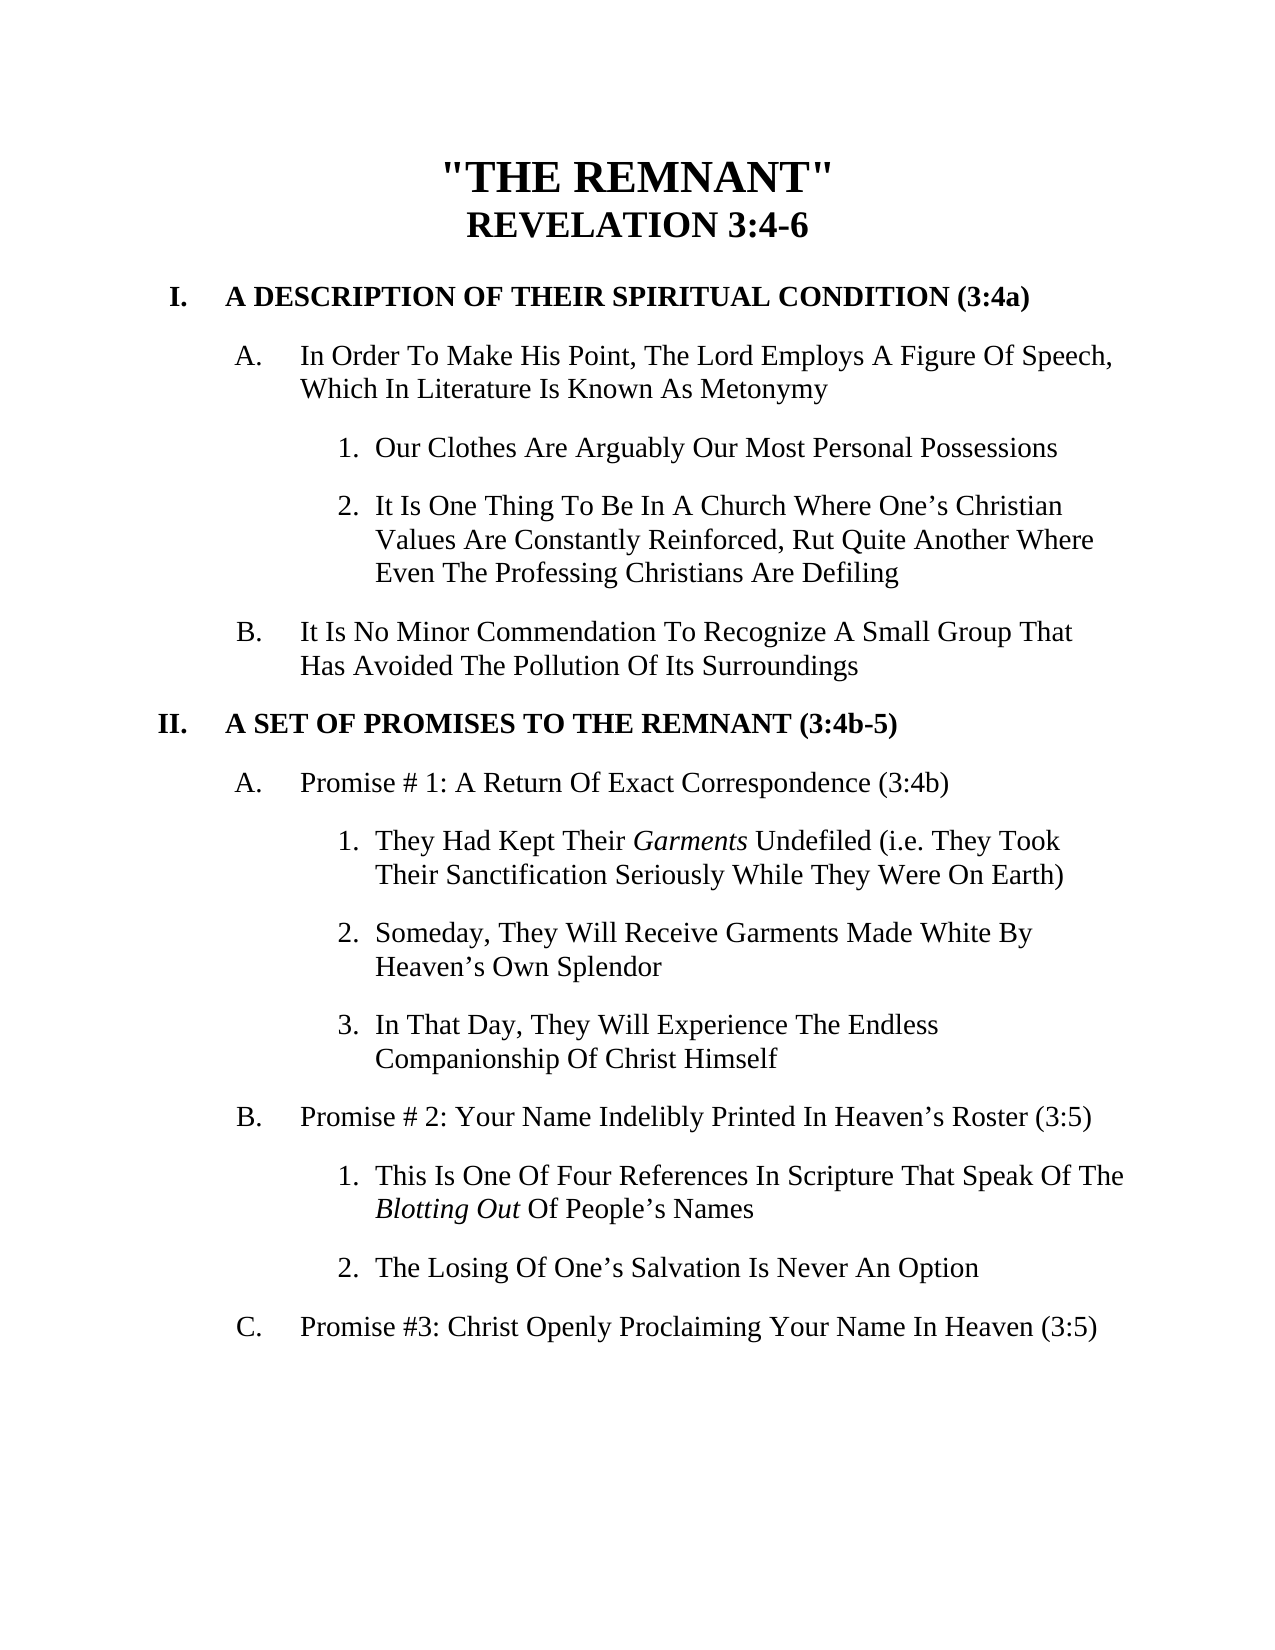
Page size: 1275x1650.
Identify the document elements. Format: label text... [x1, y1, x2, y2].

list This Is One Of Four References In Scripture That Speak Of The Blotting Out Of People’s Names [337, 1158, 1125, 1225]
subtitle REVELATION 3:4-6 [150, 203, 1125, 246]
subtitle "THE REMNANT" [150, 150, 1125, 203]
list The Losing Of One’s Salvation Is Never An Option [337, 1250, 1125, 1284]
list A DESCRIPTION OF THEIR SPIRITUAL CONDITION (3:4a) [187, 279, 1125, 313]
list It Is No Minor Commendation To Recognize A Small Group That Has Avoided The Pollution Of Its Surroundings [262, 614, 1125, 681]
list Promise # 2: Your Name Indelibly Printed In Heaven’s Roster (3:5) [262, 1099, 1125, 1133]
list Promise #3: Christ Openly Proclaiming Your Name In Heaven (3:5) [262, 1309, 1125, 1342]
list In That Day, They Will Experience The Endless Companionship Of Christ Himself [337, 1007, 1125, 1074]
list It Is One Thing To Be In A Church Where One’s Christian Values Are Constantly Reinforced, Rut Quite Another Where Even The Professing Christians Are Defiling [337, 488, 1125, 589]
list Our Clothes Are Arguably Our Most Personal Possessions [337, 430, 1125, 463]
list Someday, They Will Receive Garments Made White By Heaven’s Own Splendor [337, 915, 1125, 982]
list A SET OF PROMISES TO THE REMNANT (3:4b-5) [187, 706, 1125, 740]
list Promise # 1: A Return Of Exact Correspondence (3:4b) [262, 765, 1125, 798]
list They Had Kept Their Garments Undefiled (i.e. They Took Their Sanctification Seriously While They Were On Earth) [337, 823, 1125, 890]
list In Order To Make His Point, The Lord Employs A Figure Of Speech, Which In Literature Is Known As Metonymy [262, 338, 1125, 405]
